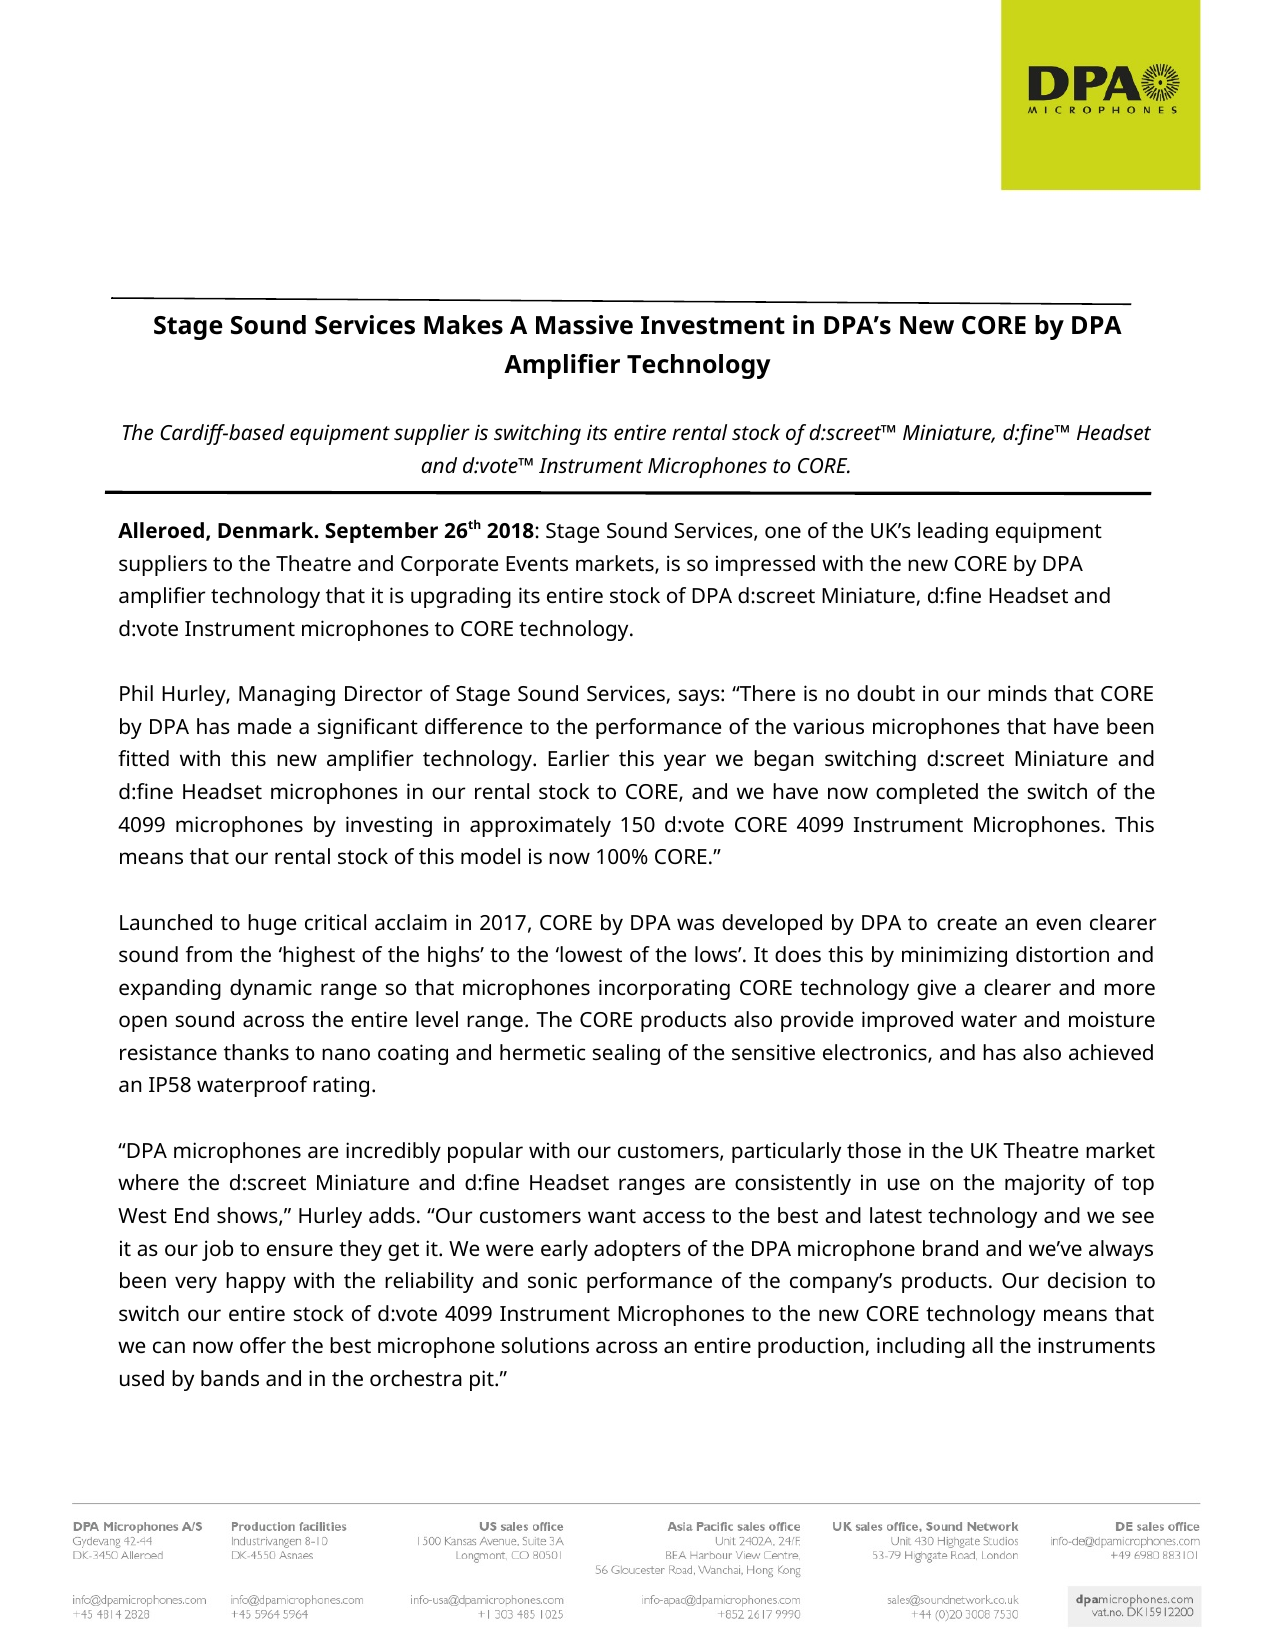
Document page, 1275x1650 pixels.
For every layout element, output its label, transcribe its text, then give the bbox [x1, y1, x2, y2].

text Phil Hurley, Managing Director of Stage Sound Services, says: “There is no doubt in our minds that CORE by DPA has made a significant difference to the performance of the various microphones that have been fitted with this new amplifier technology. Earlier this year we began switching d:screet Miniature and d:fine Headset microphones in our rental stock to CORE, and we have now completed the switch of the 4099 microphones by investing in approximately 150 d:vote CORE 4099 Instrument Microphones. This means that our rental stock of this model is now 100% CORE.” [118, 679, 1157, 871]
text The Cardiff-based equipment supplier is switching its entire rental stock of d:screet™ Miniature, d:fine™ Headset and d:vote™ Instrument Microphones to CORE. [118, 418, 1157, 479]
text Launched to huge critical acclaim in 2017, CORE by DPA was developed by DPA to create an even clearer sound from the ‘highest of the highs’ to the ‘lowest of the lows’. It does this by minimizing distortion and expanding dynamic range so that microphones incorporating CORE technology give a clearer and more open sound across the entire level range. The CORE products also provide improved water and moisture resistance thanks to nano coating and hermetic sealing of the sensitive electronics, and has also achieved an IP58 waterproof rating. [118, 908, 1157, 1099]
text Stage Sound Services Makes A Massive Investment in DPA’s New CORE by DPA Amplifier Technology [118, 308, 1157, 381]
text “DPA microphones are incredibly popular with our customers, particularly those in the UK Theatre market where the d:screet Miniature and d:fine Headset ranges are consistently in use on the majority of top West End shows,” Hurley adds. “Our customers want access to the best and latest technology and we see it as our job to ensure they get it. We were early adopters of the DPA microphone brand and we’ve always been very happy with the reliability and sonic performance of the company’s products. Our decision to switch our entire stock of d:vote 4099 Instrument Microphones to the new CORE technology means that we can now offer the best microphone solutions across an entire production, including all the instruments used by bands and in the orchestra pit.” [118, 1136, 1157, 1392]
picture [0, 0, 1275, 1647]
text Alleroed, Denmark. September 26th 2018: Stage Sound Services, one of the UK’s leading equipment suppliers to the Theatre and Corporate Events markets, is so impressed with the new CORE by DPA amplifier technology that it is upgrading its entire stock of DPA d:screet Miniature, d:fine Headset and d:vote Instrument microphones to CORE technology. [118, 516, 1157, 643]
